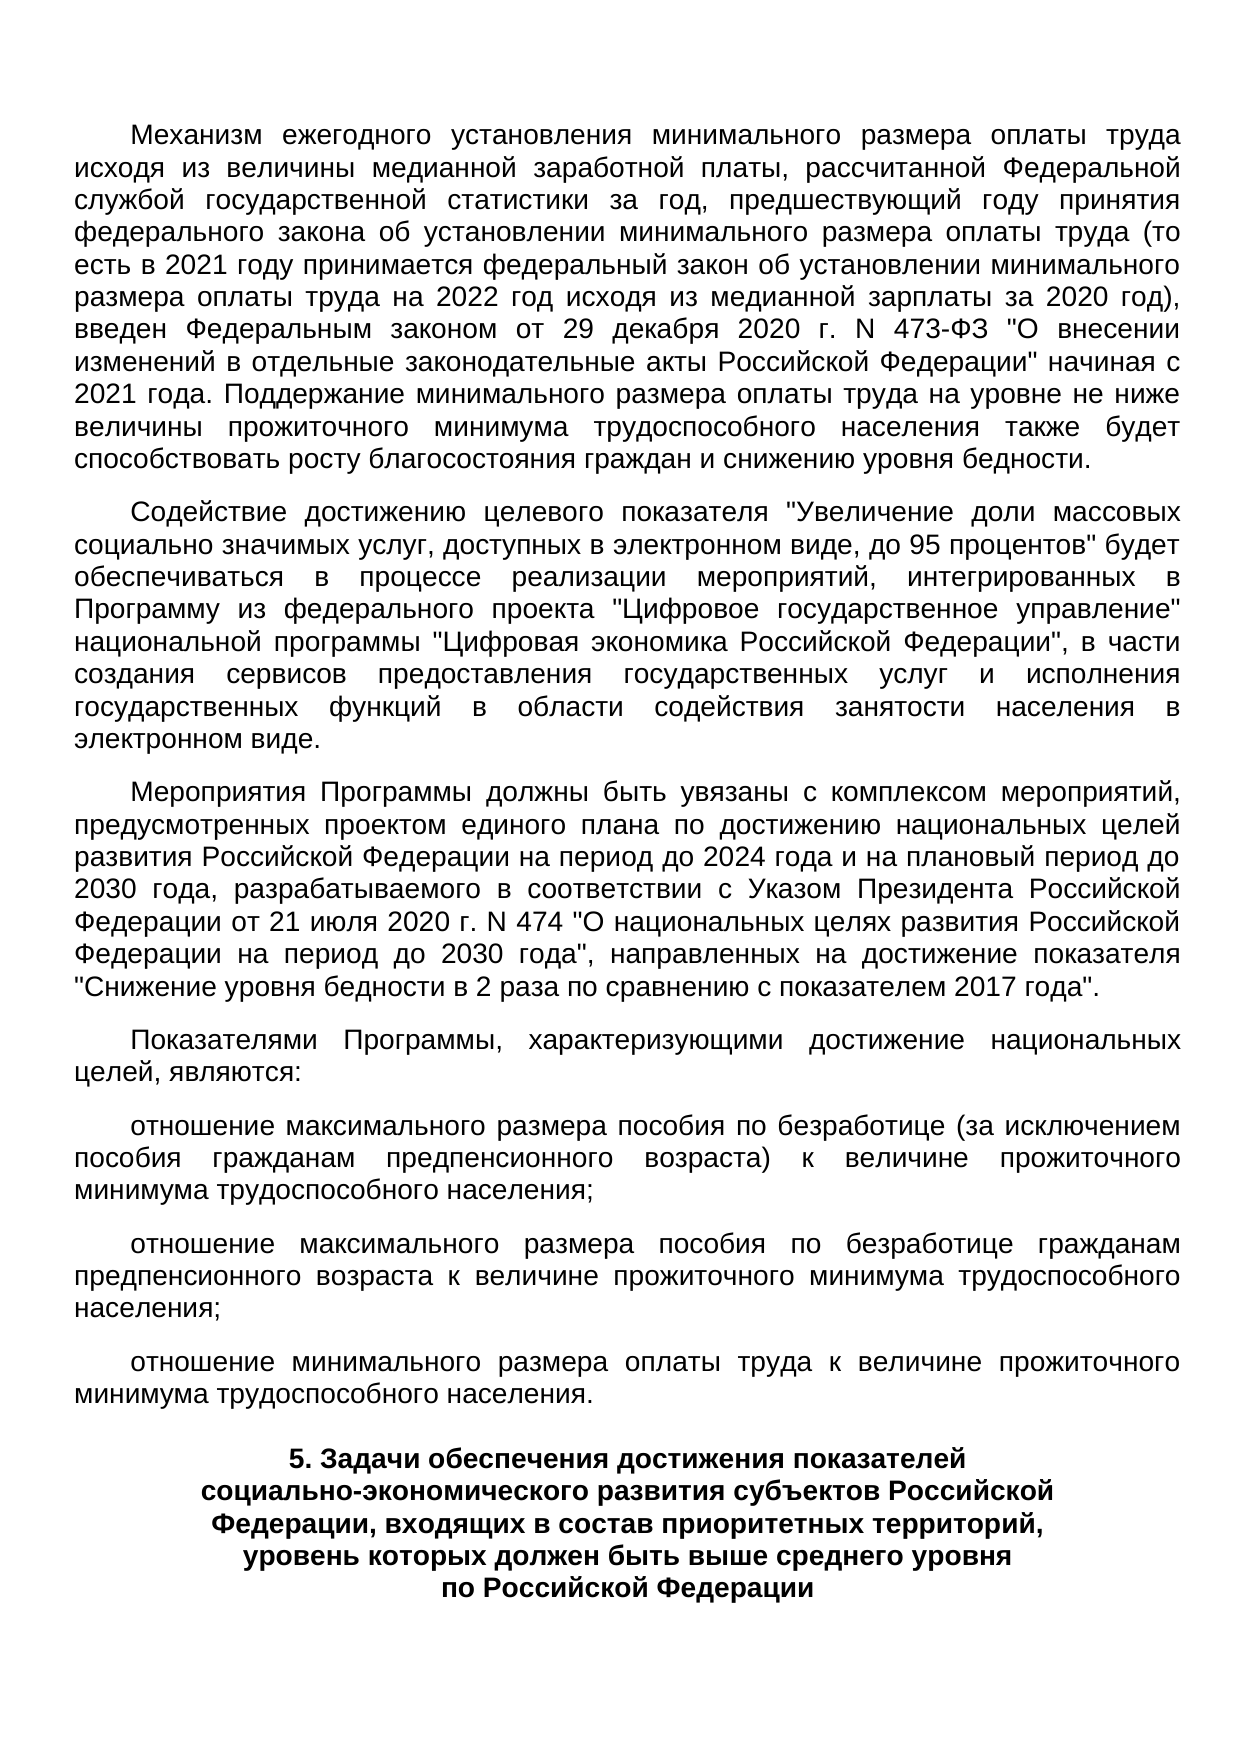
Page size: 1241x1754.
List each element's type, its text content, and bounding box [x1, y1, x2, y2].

text Показателями Программы, характеризующими достижение национальных целей, являются: [74, 1023, 1181, 1088]
text Мероприятия Программы должны быть увязаны с комплексом мероприятий, предусмотренных проектом единого плана по достижению национальных целей развития Российской Федерации на период до 2024 года и на плановый период до 2030 года, разрабатываемого в соответствии с Указом Президента Российской Федерации от 21 июля 2020 г. N 474 "О национальных целях развития Российской Федерации на период до 2030 года", направленных на достижение показателя "Снижение уровня бедности в 2 раза по сравнению с показателем 2017 года". [74, 775, 1181, 1002]
text Механизм ежегодного установления минимального размера оплаты труда исходя из величины медианной заработной платы, рассчитанной Федеральной службой государственной статистики за год, предшествующий году принятия федерального закона об установлении минимального размера оплаты труда (то есть в 2021 году принимается федеральный закон об установлении минимального размера оплаты труда на 2022 год исходя из медианной зарплаты за 2020 год), введен Федеральным законом от 29 декабря 2020 г. N 473-ФЗ "О внесении изменений в отдельные законодательные акты Российской Федерации" начиная с 2021 года. Поддержание минимального размера оплаты труда на уровне не ниже величины прожиточного минимума трудоспособного населения также будет способствовать росту благосостояния граждан и снижению уровня бедности. [74, 118, 1181, 474]
text Содействие достижению целевого показателя "Увеличение доли массовых социально значимых услуг, доступных в электронном виде, до 95 процентов" будет обеспечиваться в процессе реализации мероприятий, интегрированных в Программу из федерального проекта "Цифровое государственное управление" национальной программы "Цифровая экономика Российской Федерации", в части создания сервисов предоставления государственных услуг и исполнения государственных функций в области содействия занятости населения в электронном виде. [74, 495, 1181, 754]
text отношение максимального размера пособия по безработице (за исключением пособия гражданам предпенсионного возраста) к величине прожиточного минимума трудоспособного населения; [74, 1108, 1181, 1206]
text отношение максимального размера пособия по безработице гражданам предпенсионного возраста к величине прожиточного минимума трудоспособного населения; [74, 1227, 1181, 1324]
title 5. Задачи обеспечения достижения показателей социально-экономического развития субъектов Российской Федерации, входящих в состав приоритетных территорий, уровень которых должен быть выше среднего уровня по Российской Федерации [74, 1442, 1181, 1604]
text отношение минимального размера оплаты труда к величине прожиточного минимума трудоспособного населения. [74, 1344, 1181, 1409]
